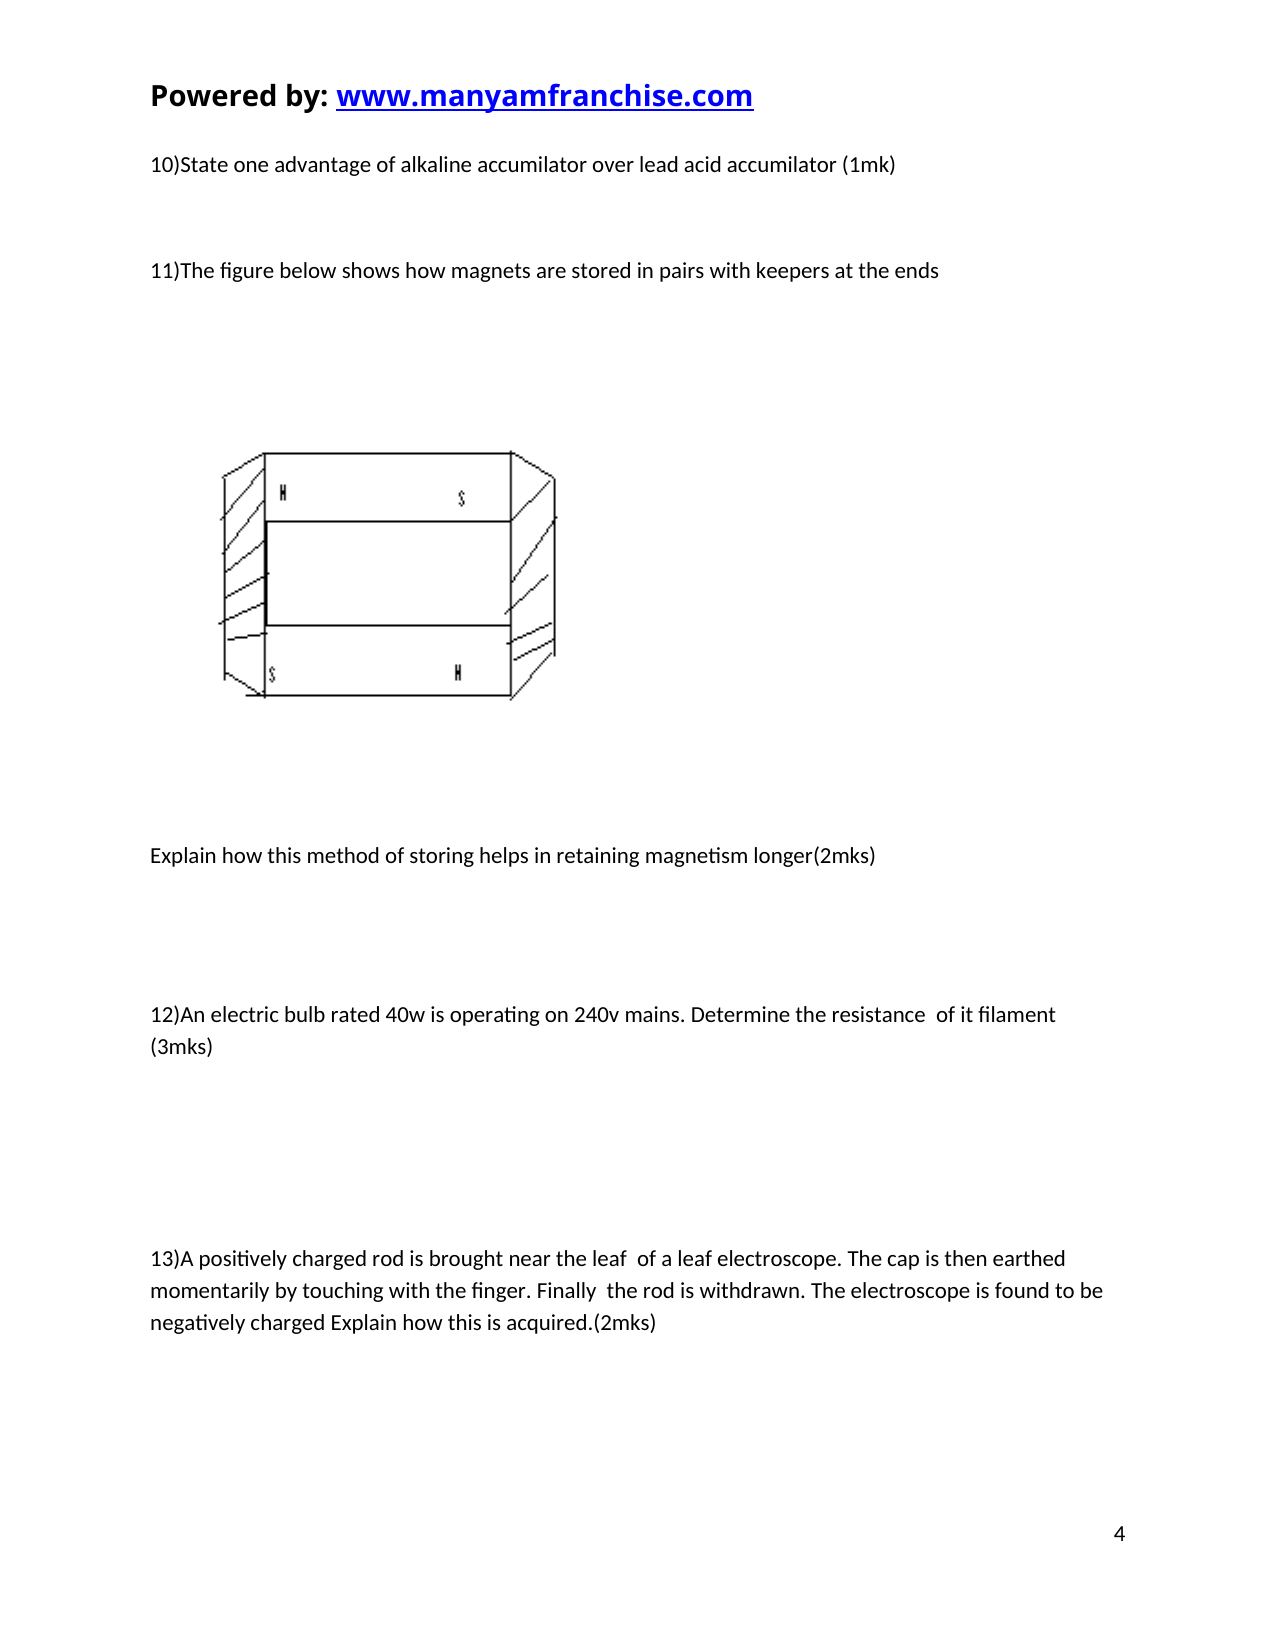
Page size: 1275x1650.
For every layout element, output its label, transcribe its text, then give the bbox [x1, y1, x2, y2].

text Explain how this method of storing helps in retaining magnetism longer(2mks) [150, 841, 1125, 869]
text 10)State one advantage of alkaline accumilator over lead acid accumilator (1mk) [150, 150, 1125, 178]
text 13)A positively charged rod is brought near the leaf of a leaf electroscope. The cap is then earthed momentarily by touching with the finger. Finally the rod is withdrawn. The electroscope is found to be negatively charged Explain how this is acquired.(2mks) [150, 1244, 1125, 1337]
picture [175, 362, 576, 763]
text 12)An electric bulb rated 40w is operating on 240v mains. Determine the resistance of it filament (3mks) [150, 1000, 1125, 1060]
text 11)The figure below shows how magnets are stored in pairs with keepers at the ends [150, 256, 1125, 284]
